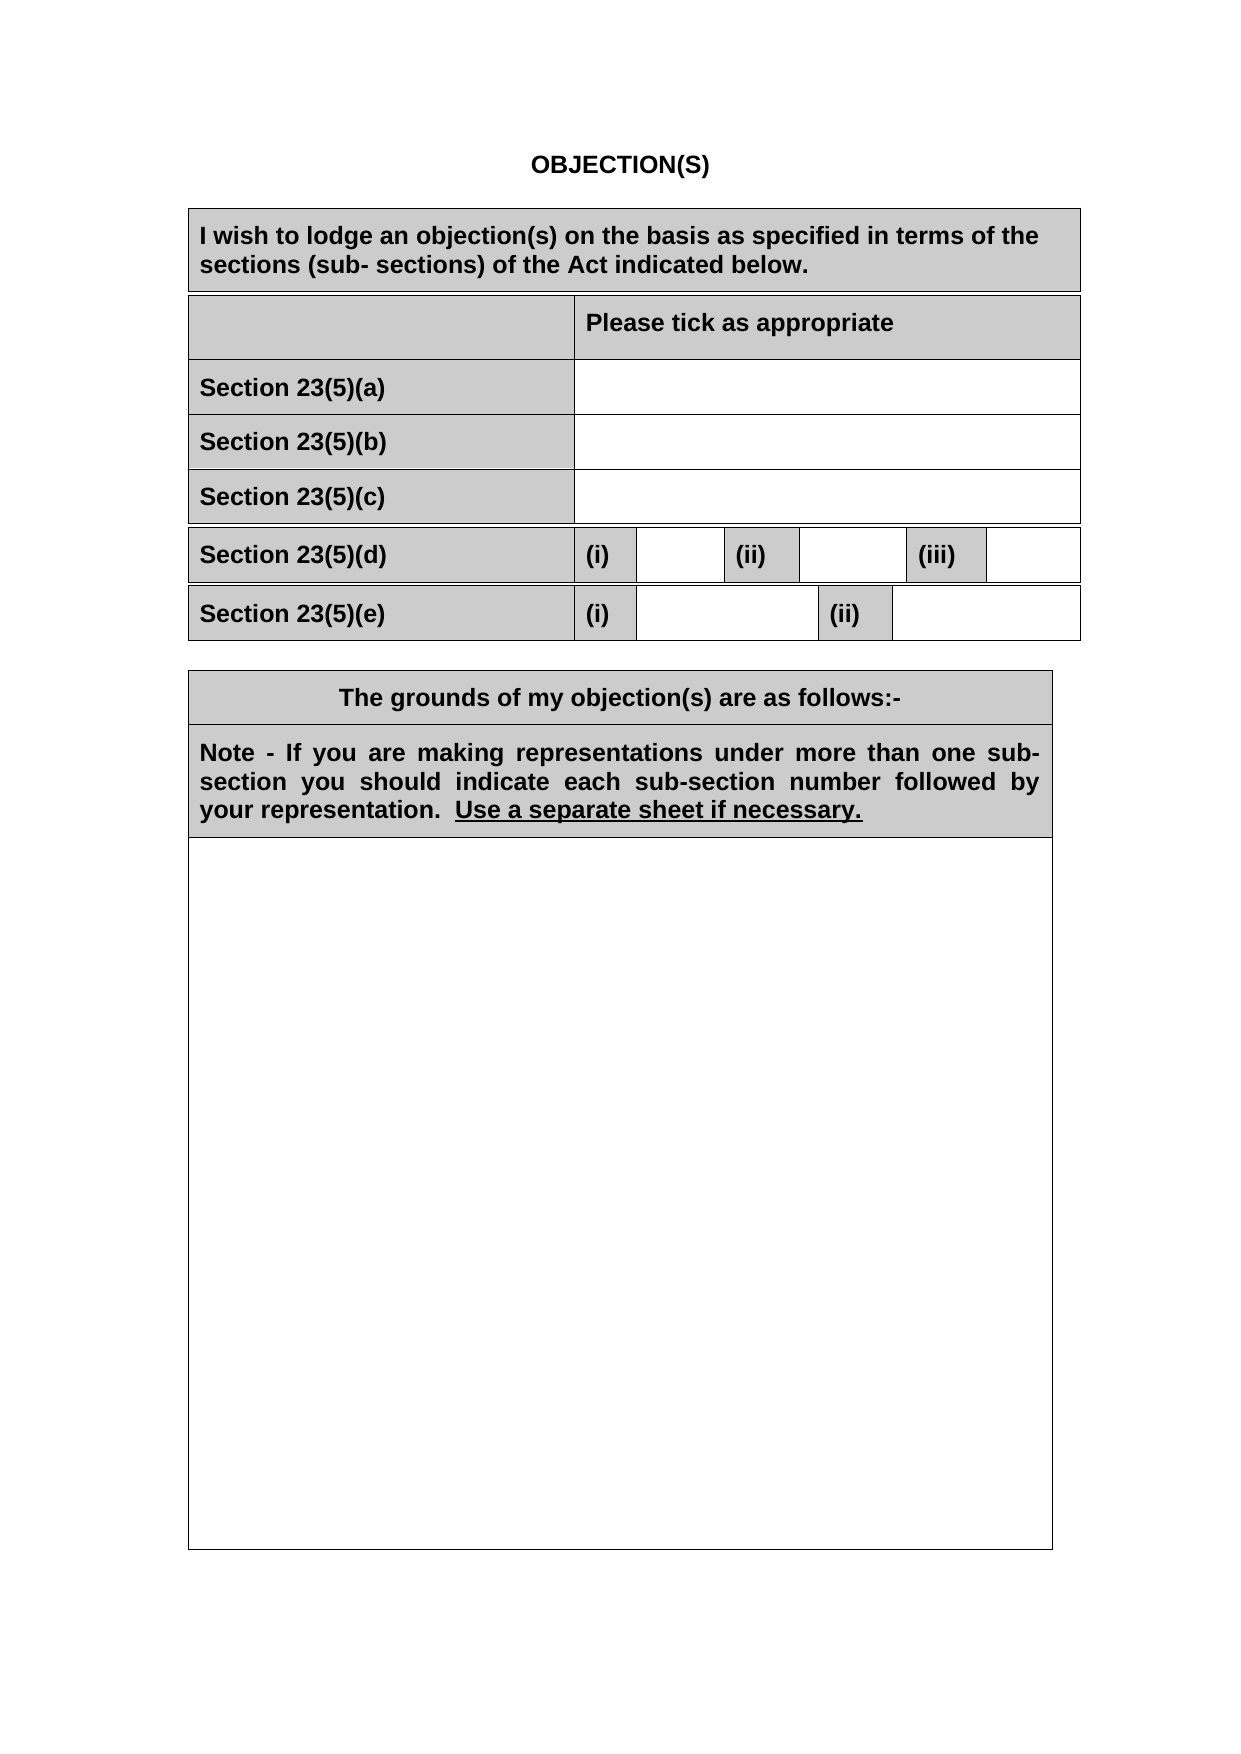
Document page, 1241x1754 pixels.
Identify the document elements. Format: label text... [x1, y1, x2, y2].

table_header [189, 296, 574, 359]
table_header (ii) [819, 586, 892, 640]
table_cell [575, 415, 1080, 468]
table_header [637, 528, 724, 582]
table_cell Note - If you are making representations under more than one sub- section you should indicate each sub-section number followed by your representation. Use a separate sheet if necessary. [189, 725, 1052, 837]
table_header [893, 586, 1080, 640]
table_header [637, 586, 818, 640]
table_header (i) [575, 528, 636, 582]
table_cell [189, 838, 1052, 1549]
table_header Please tick as appropriate [575, 296, 1080, 359]
table_header (i) [575, 586, 636, 640]
table_header (ii) [725, 528, 799, 582]
table_header Section 23(5)(e) [189, 586, 574, 640]
table_header [987, 528, 1080, 582]
table_header I wish to lodge an objection(s) on the basis as specified in terms of the sections (sub- sections) of the Act indicated below. [189, 209, 1080, 291]
table_cell Section 23(5)(b) [189, 415, 574, 468]
table_cell [575, 360, 1080, 414]
table_cell [575, 470, 1080, 523]
table_cell Section 23(5)(a) [189, 360, 574, 414]
table_cell Section 23(5)(c) [189, 470, 574, 523]
table_header (iii) [907, 528, 986, 582]
table_header [800, 528, 906, 582]
text OBJECTION(S) [187, 150, 1053, 179]
table_header The grounds of my objection(s) are as follows:- [189, 671, 1052, 724]
table_header Section 23(5)(d) [189, 528, 574, 582]
